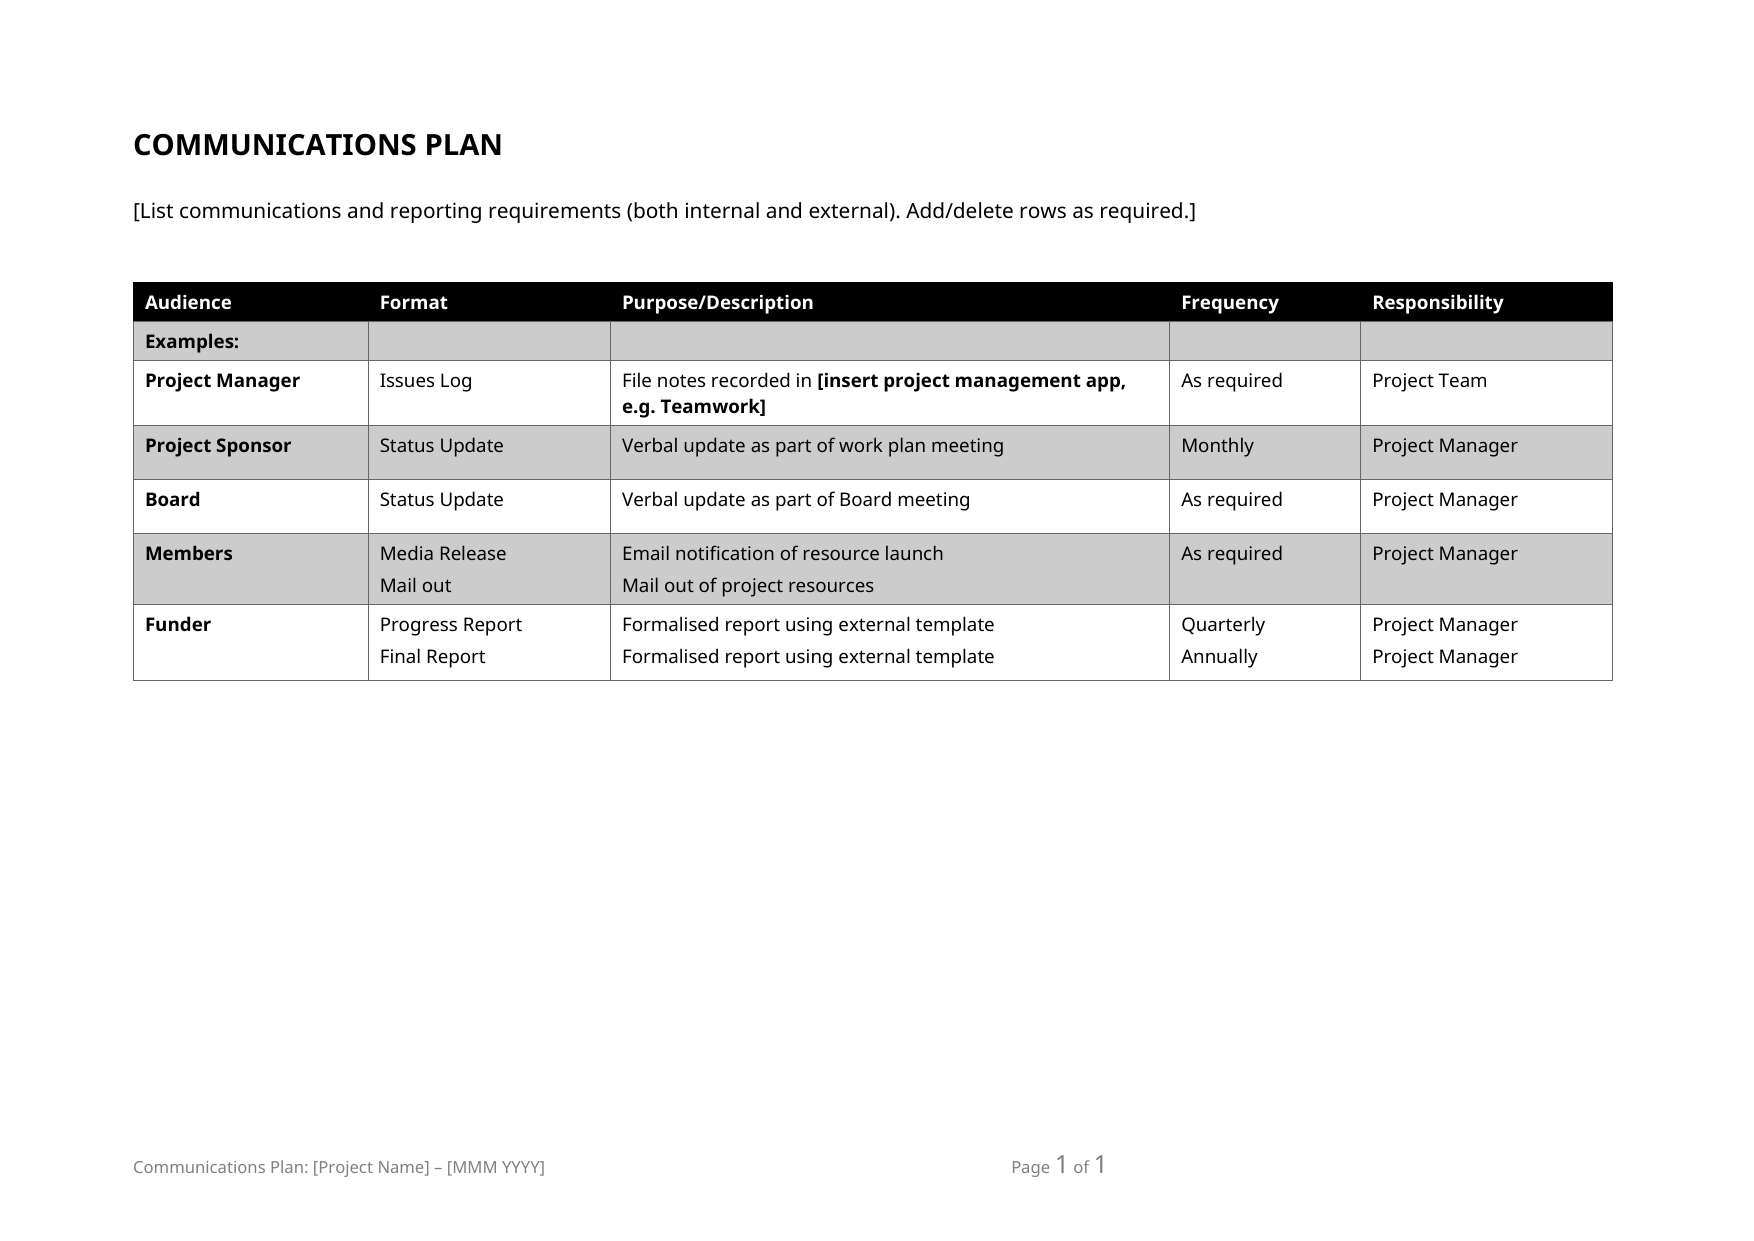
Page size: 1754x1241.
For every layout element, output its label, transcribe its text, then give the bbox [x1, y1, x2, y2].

table_cell Progress Report Final Report [369, 605, 610, 680]
subtitle Communications PLAN [133, 125, 1621, 164]
table_cell Project Manager [1361, 426, 1612, 479]
table_cell Verbal update as part of Board meeting [611, 480, 1169, 533]
table_cell Project Manager [1361, 534, 1612, 604]
table_header Frequency [1170, 283, 1360, 321]
table_cell Project Team [1361, 361, 1612, 425]
table_cell Members [134, 534, 368, 604]
table_header Responsibility [1361, 283, 1612, 321]
table_cell Project Manager [1361, 480, 1612, 533]
table_cell [1361, 322, 1612, 360]
table_cell Media Release Mail out [369, 534, 610, 604]
table_cell Monthly [1170, 426, 1360, 479]
table_cell As required [1170, 480, 1360, 533]
table_cell As required [1170, 534, 1360, 604]
table_cell Board [134, 480, 368, 533]
table_cell File notes recorded in [insert project management app, e.g. Teamwork] [611, 361, 1169, 425]
table_cell Examples: [134, 322, 368, 360]
table_cell Email notification of resource launch Mail out of project resources [611, 534, 1169, 604]
table_header Format [369, 283, 610, 321]
table_cell Issues Log [369, 361, 610, 425]
table_header Audience [134, 283, 368, 321]
text [List communications and reporting requirements (both internal and external). Add/delete rows as required.] [133, 197, 1621, 225]
table_cell Status Update [369, 426, 610, 479]
table_header Purpose/Description [611, 283, 1169, 321]
table_cell [369, 322, 610, 360]
table_cell Quarterly Annually [1170, 605, 1360, 680]
table_cell Project Manager Project Manager [1361, 605, 1612, 680]
table_cell [611, 322, 1169, 360]
table_cell Formalised report using external template Formalised report using external template [611, 605, 1169, 680]
table_cell Verbal update as part of work plan meeting [611, 426, 1169, 479]
table_cell As required [1170, 361, 1360, 425]
table_cell Project Sponsor [134, 426, 368, 479]
table_cell [1170, 322, 1360, 360]
table_cell Funder [134, 605, 368, 680]
table_cell Project Manager [134, 361, 368, 425]
table_cell Status Update [369, 480, 610, 533]
